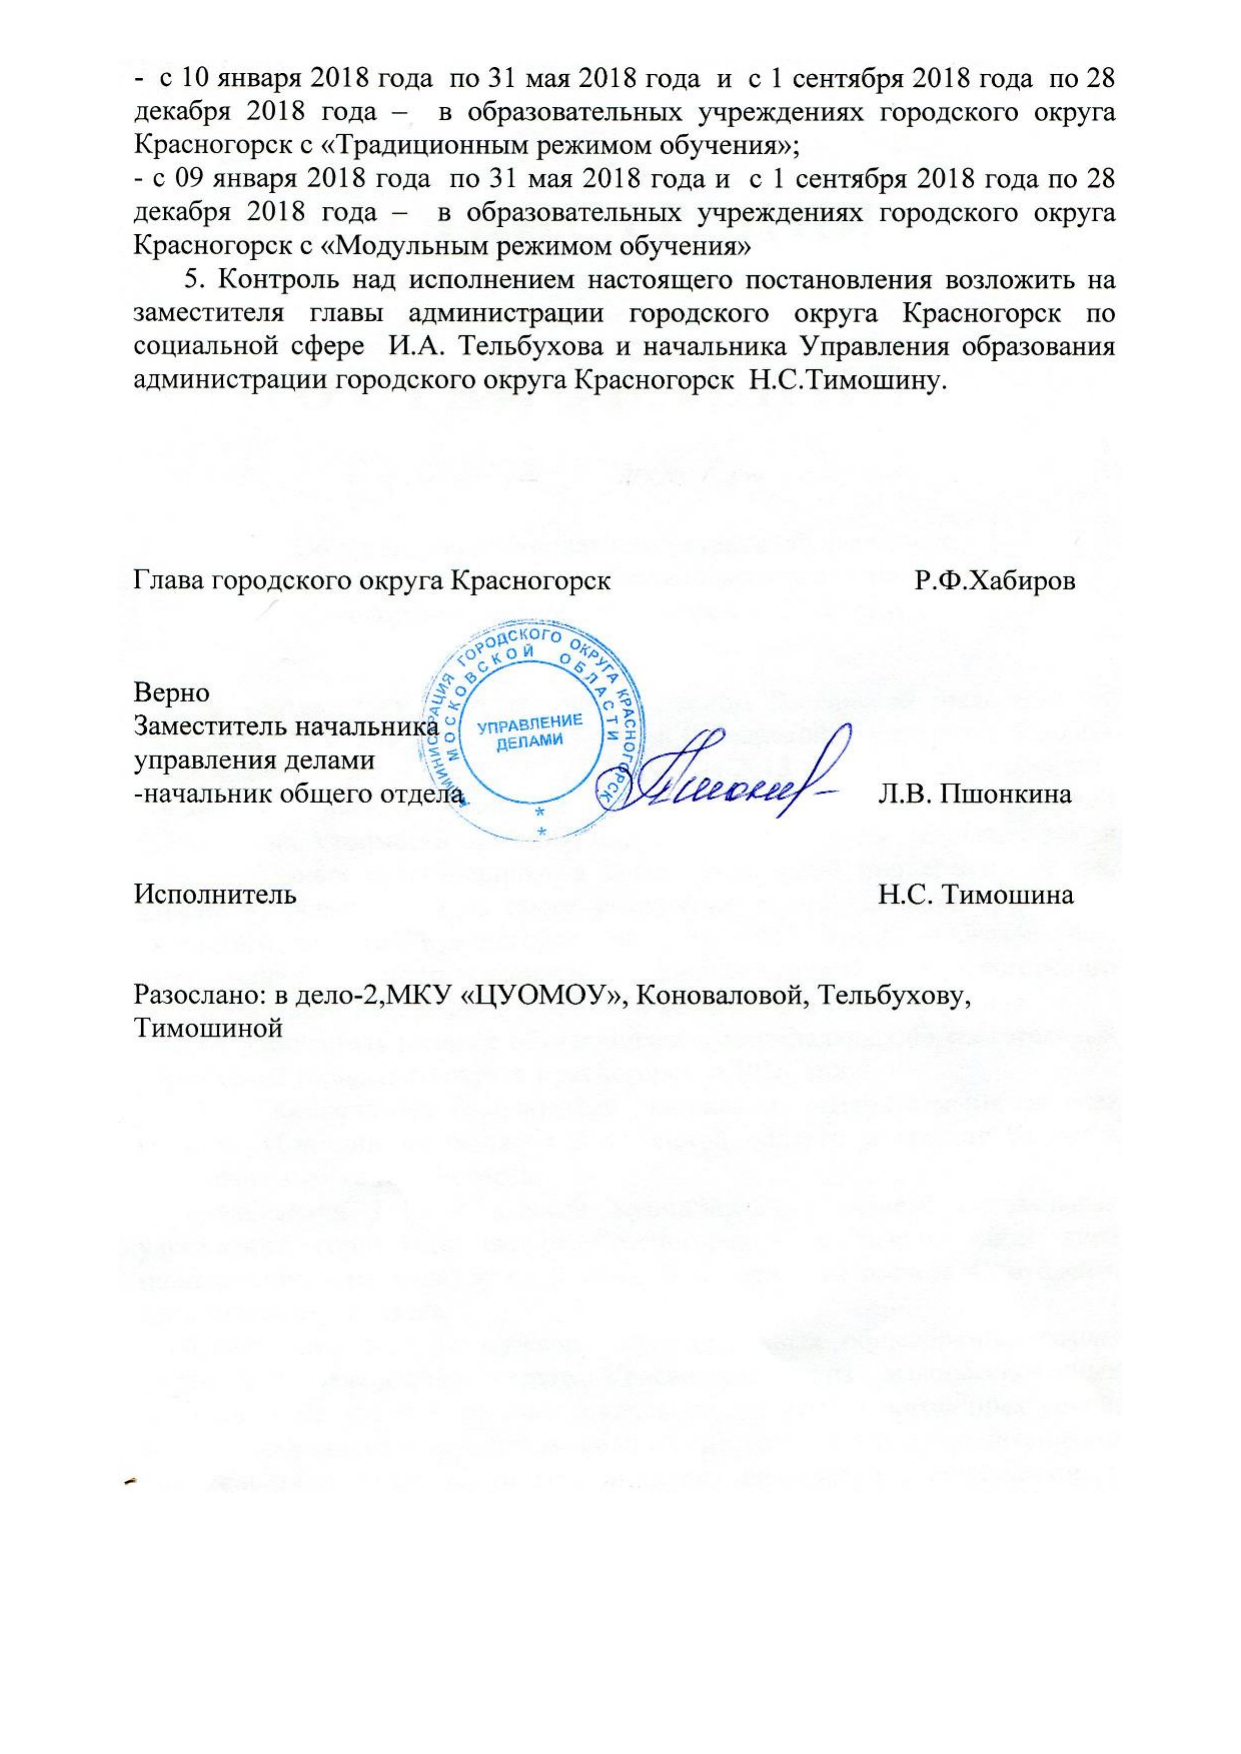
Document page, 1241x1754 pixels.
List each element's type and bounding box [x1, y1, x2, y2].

picture [117, 59, 1123, 1493]
